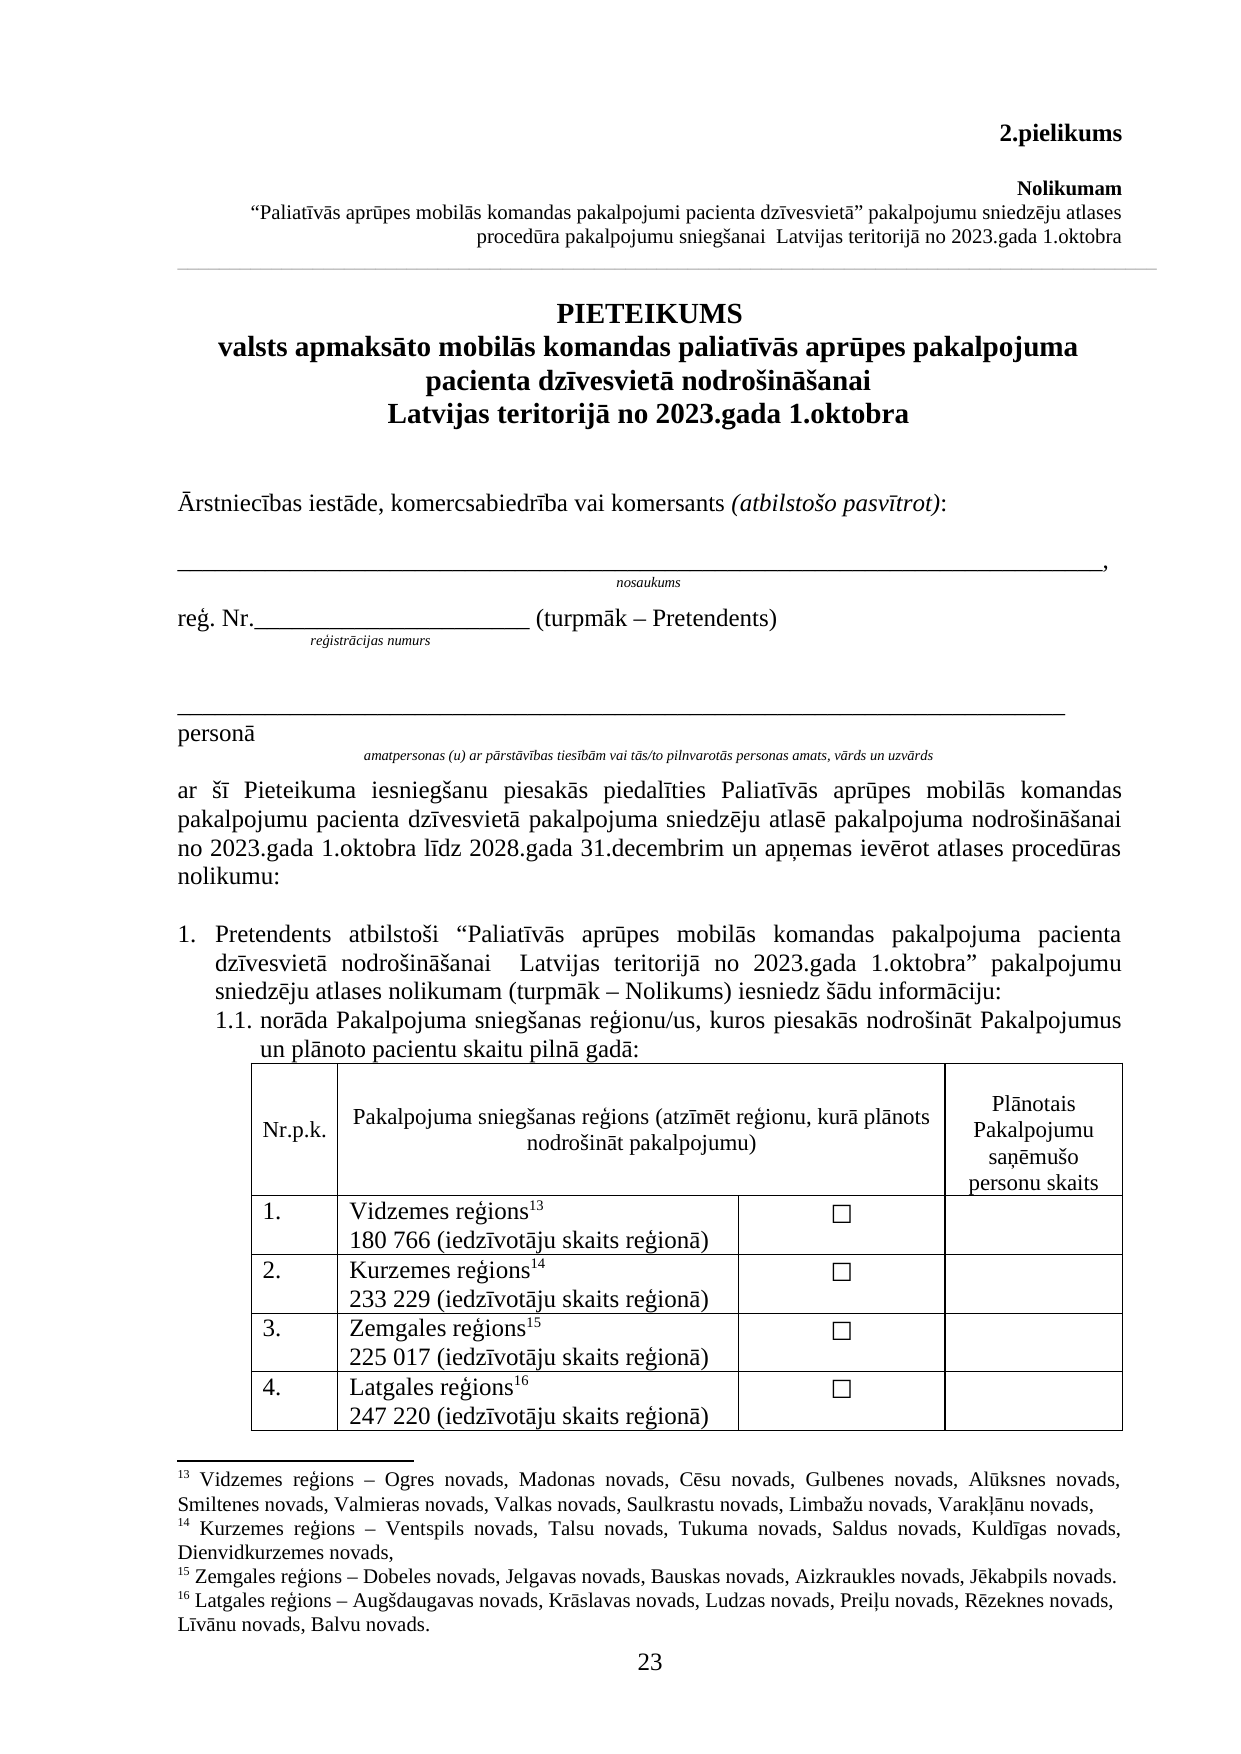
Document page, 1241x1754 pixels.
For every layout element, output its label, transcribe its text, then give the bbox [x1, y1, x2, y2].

table_cell Vidzemes reģions 180 766 (iedzīvotāju skaits reģionā) [338, 1196, 738, 1254]
table_cell 1. [252, 1196, 337, 1254]
text __________________________________________________________________________, [177, 545, 1122, 574]
table_cell [946, 1314, 1122, 1371]
table_cell [946, 1255, 1122, 1312]
table_header Plānotais Pakalpojumu saņēmušo personu skaits [946, 1064, 1122, 1195]
list Pretendents atbilstoši “Paliatīvās aprūpes mobilās komandas pakalpojuma pacienta dzīvesvietā nodrošināšanai Latvijas teritorijā no 2023.gada 1.oktobra” pakalpojumu sniedzēju atlases nolikumam (turpmāk – Nolikums) iesniedz šādu informāciju: [177, 919, 1122, 1005]
text Ārstniecības iestāde, komercsabiedrība vai komersants (atbilstošo pasvītrot): [177, 488, 1119, 516]
text amatpersonas (u) ar pārstāvības tiesībām vai tās/to pilnvarotās personas amats, vārds un uzvārds [177, 746, 1122, 775]
table_header Nr.p.k. [252, 1064, 337, 1195]
table_header Pakalpojuma sniegšanas reģions (atzīmēt reģionu, kurā plānots nodrošināt pakalpojumu) [338, 1064, 944, 1195]
table_cell 4. [252, 1372, 337, 1429]
text reģ. Nr.______________________ (turpmāk – Pretendents) [177, 603, 1122, 631]
text valsts apmaksāto mobilās komandas paliatīvās aprūpes pakalpojuma pacienta dzīvesvietā nodrošināšanai [177, 329, 1119, 397]
text ______________________________________________________________________________________________ [177, 248, 1167, 272]
text nosaukums [177, 574, 1122, 603]
table_cell [946, 1196, 1122, 1254]
text PIETEIKUMS [177, 296, 1122, 329]
table_cell Latgales reģions 247 220 (iedzīvotāju skaits reģionā) [338, 1372, 738, 1429]
table_cell 3. [252, 1314, 337, 1371]
table_cell Kurzemes reģions 233 229 (iedzīvotāju skaits reģionā) [338, 1255, 738, 1312]
table_cell 2. [252, 1255, 337, 1312]
text reģistrācijas numurs [177, 631, 1122, 660]
text Nolikumam [177, 176, 1122, 200]
text ar šī Pieteikuma iesniegšanu piesakās piedalīties Paliatīvās aprūpes mobilās komandas pakalpojumu pacienta dzīvesvietā pakalpojuma sniedzēju atlasē pakalpojuma nodrošināšanai no 2023.gada 1.oktobra līdz 2028.gada 31.decembrim un apņemas ievērot atlases procedūras nolikumu: [177, 775, 1122, 890]
table_cell [946, 1372, 1122, 1429]
text Latvijas teritorijā no 2023.gada 1.oktobra [177, 397, 1119, 430]
text “Paliatīvās aprūpes mobilās komandas pakalpojumi pacienta dzīvesvietā” pakalpojumu sniedzēju atlases procedūra pakalpojumu sniegšanai Latvijas teritorijā no 2023.gada 1.oktobra [177, 200, 1122, 248]
list norāda Pakalpojuma sniegšanas reģionu/us, kuros piesakās nodrošināt Pakalpojumus un plānoto pacientu skaitu pilnā gadā: [215, 1005, 1122, 1063]
table_cell Zemgales reģions 225 017 (iedzīvotāju skaits reģionā) [338, 1314, 738, 1371]
text 2.pielikums [251, 118, 1122, 147]
text _______________________________________________________________________ personā [177, 689, 1122, 746]
